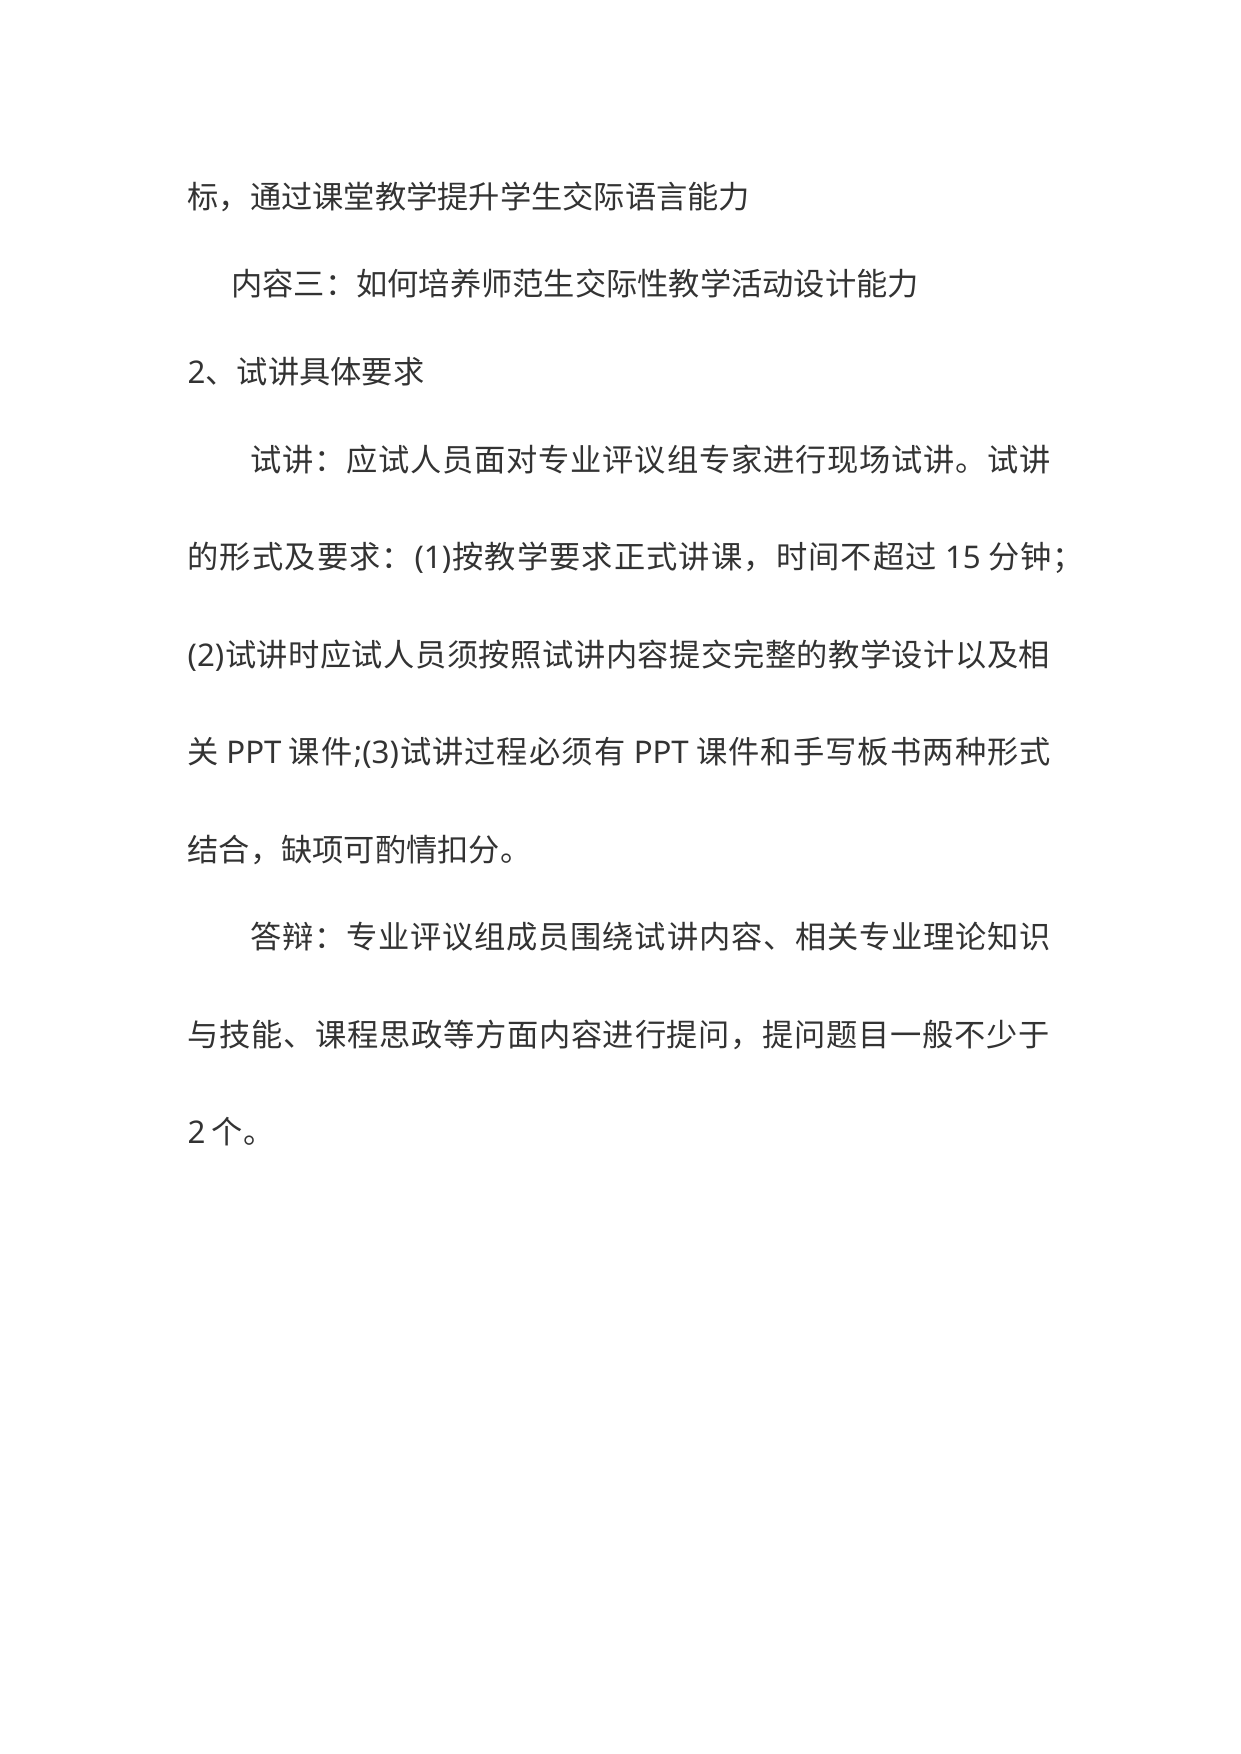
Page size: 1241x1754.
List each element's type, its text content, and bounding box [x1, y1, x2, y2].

text 答辩：专业评议组成员围绕试讲内容、相关专业理论知识与技能、课程思政等方面内容进行提问，提问题目一般不少于2个。 [187, 902, 1053, 1162]
text 试讲：应试人员面对专业评议组专家进行现场试讲。试讲的形式及要求：(1)按教学要求正式讲课，时间不超过15分钟；(2)试讲时应试人员须按照试讲内容提交完整的教学设计以及相关PPT课件;(3)试讲过程必须有PPT课件和手写板书两种形式结合，缺项可酌情扣分。 [187, 425, 1053, 880]
text 2、试讲具体要求 [187, 337, 1053, 402]
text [187, 162, 1053, 227]
text 内容三：如何培养师范生交际性教学活动设计能力 [231, 249, 1053, 314]
